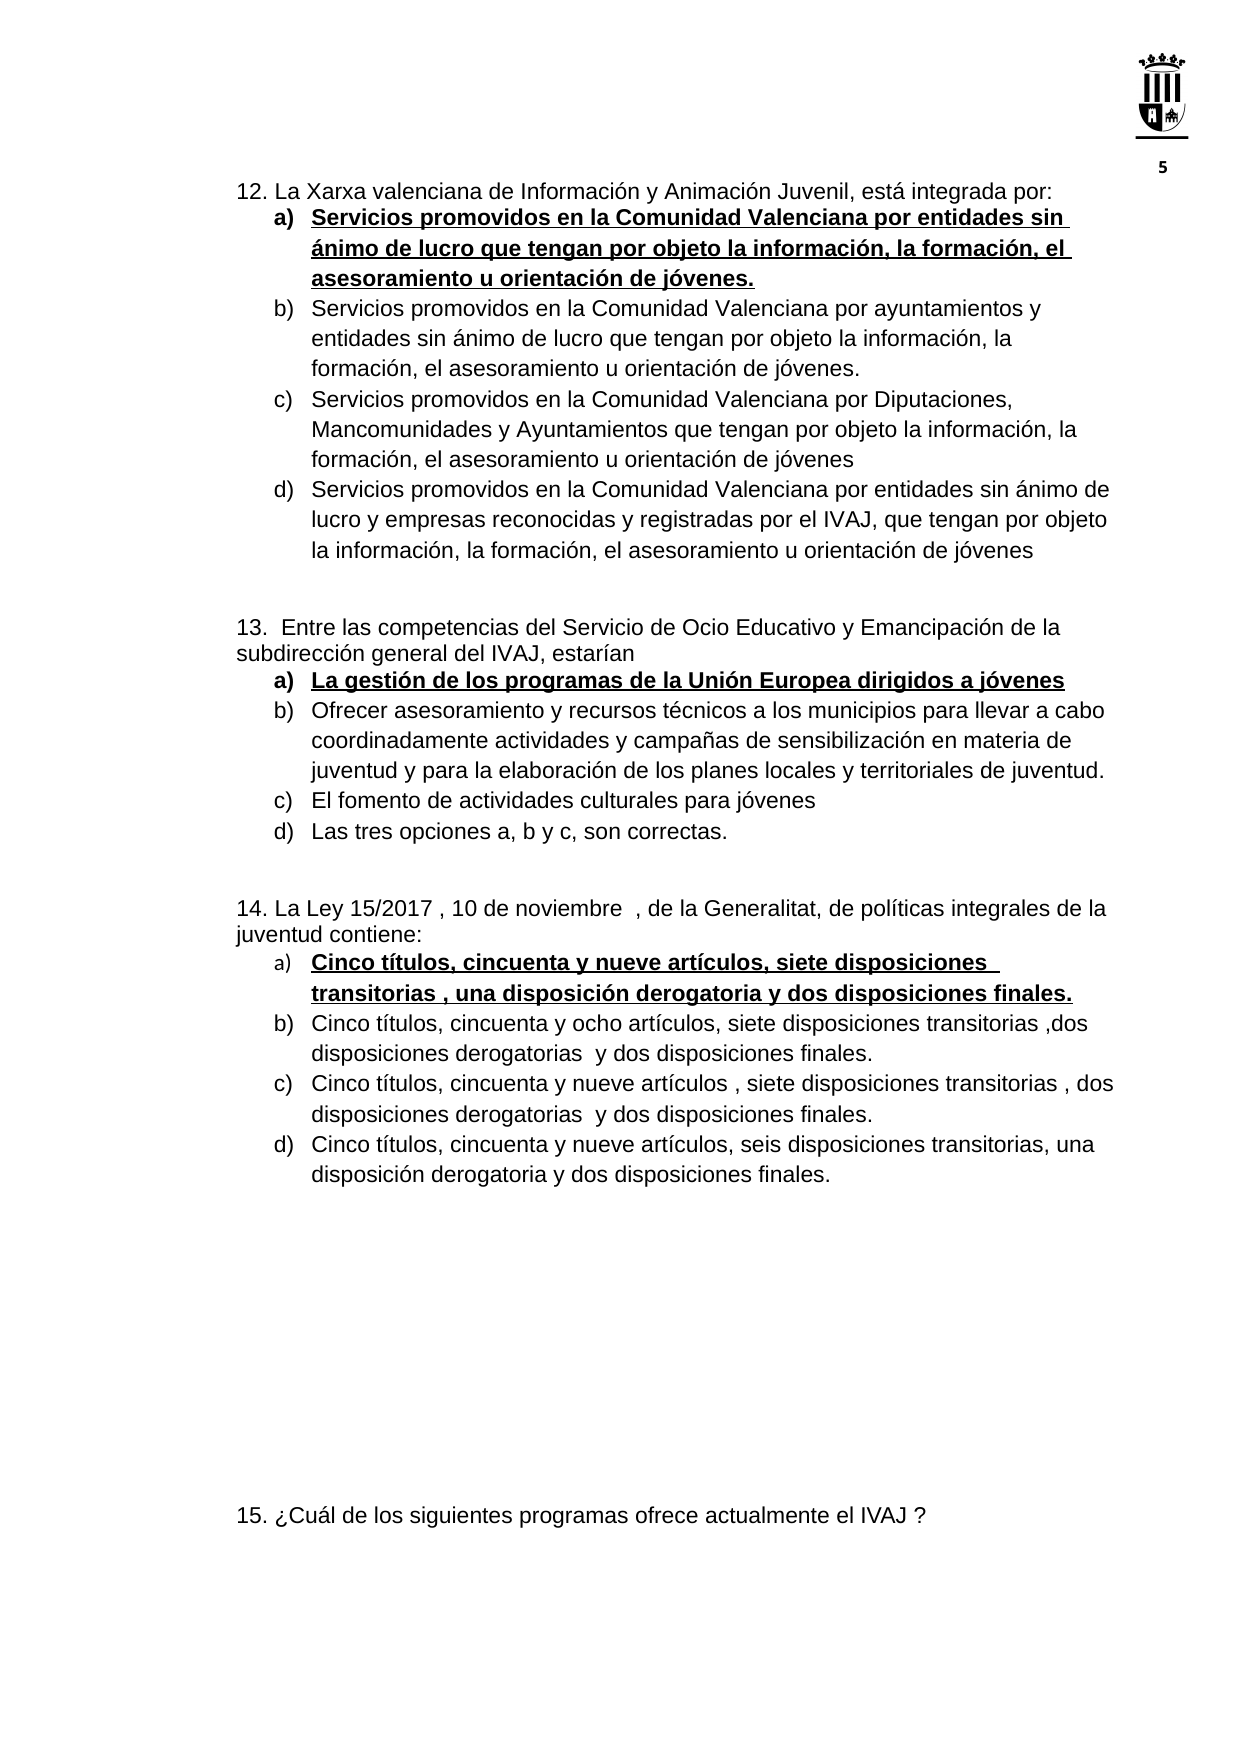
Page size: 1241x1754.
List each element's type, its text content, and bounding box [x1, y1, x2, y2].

list Las tres opciones a, b y c, son correctas. [274, 818, 1122, 844]
list Servicios promovidos en la Comunidad Valenciana por ayuntamientos y entidades sin ánimo de lucro que tengan por objeto la información, la formación, el asesoramiento u orientación de jóvenes. [274, 295, 1122, 382]
text 12. La Xarxa valenciana de Información y Animación Juvenil, está integrada por: [236, 178, 1122, 204]
list Servicios promovidos en la Comunidad Valenciana por Diputaciones, Mancomunidades y Ayuntamientos que tengan por objeto la información, la formación, el asesoramiento u orientación de jóvenes [274, 386, 1122, 472]
list Ofrecer asesoramiento y recursos técnicos a los municipios para llevar a cabo coordinadamente actividades y campañas de sensibilización en materia de juventud y para la elaboración de los planes locales y territoriales de juventud. [274, 697, 1122, 784]
text 14. La Ley 15/2017 , 10 de noviembre , de la Generalitat, de políticas integrales de la juventud contiene: [236, 895, 1122, 948]
picture [1135, 53, 1189, 139]
list Cinco títulos, cincuenta y nueve artículos, seis disposiciones transitorias, una disposición derogatoria y dos disposiciones finales. [274, 1131, 1122, 1187]
list La gestión de los programas de la Unión Europea dirigidos a jóvenes [274, 667, 1122, 693]
list Cinco títulos, cincuenta y nueve artículos, siete disposiciones transitorias , una disposición derogatoria y dos disposiciones finales. [274, 948, 1122, 1006]
text 15. ¿Cuál de los siguientes programas ofrece actualmente el IVAJ ? [236, 1502, 1122, 1528]
list Cinco títulos, cincuenta y nueve artículos , siete disposiciones transitorias , dos disposiciones derogatorias y dos disposiciones finales. [274, 1070, 1122, 1127]
list Servicios promovidos en la Comunidad Valenciana por entidades sin ánimo de lucro y empresas reconocidas y registradas por el IVAJ, que tengan por objeto la información, la formación, el asesoramiento u orientación de jóvenes [274, 476, 1122, 563]
list El fomento de actividades culturales para jóvenes [274, 787, 1122, 814]
text 13. Entre las competencias del Servicio de Ocio Educativo y Emancipación de la subdirección general del IVAJ, estarían [236, 614, 1122, 667]
list Cinco títulos, cincuenta y ocho artículos, siete disposiciones transitorias ,dos disposiciones derogatorias y dos disposiciones finales. [274, 1010, 1122, 1066]
list Servicios promovidos en la Comunidad Valenciana por entidades sin ánimo de lucro que tengan por objeto la información, la formación, el asesoramiento u orientación de jóvenes. [274, 204, 1122, 291]
